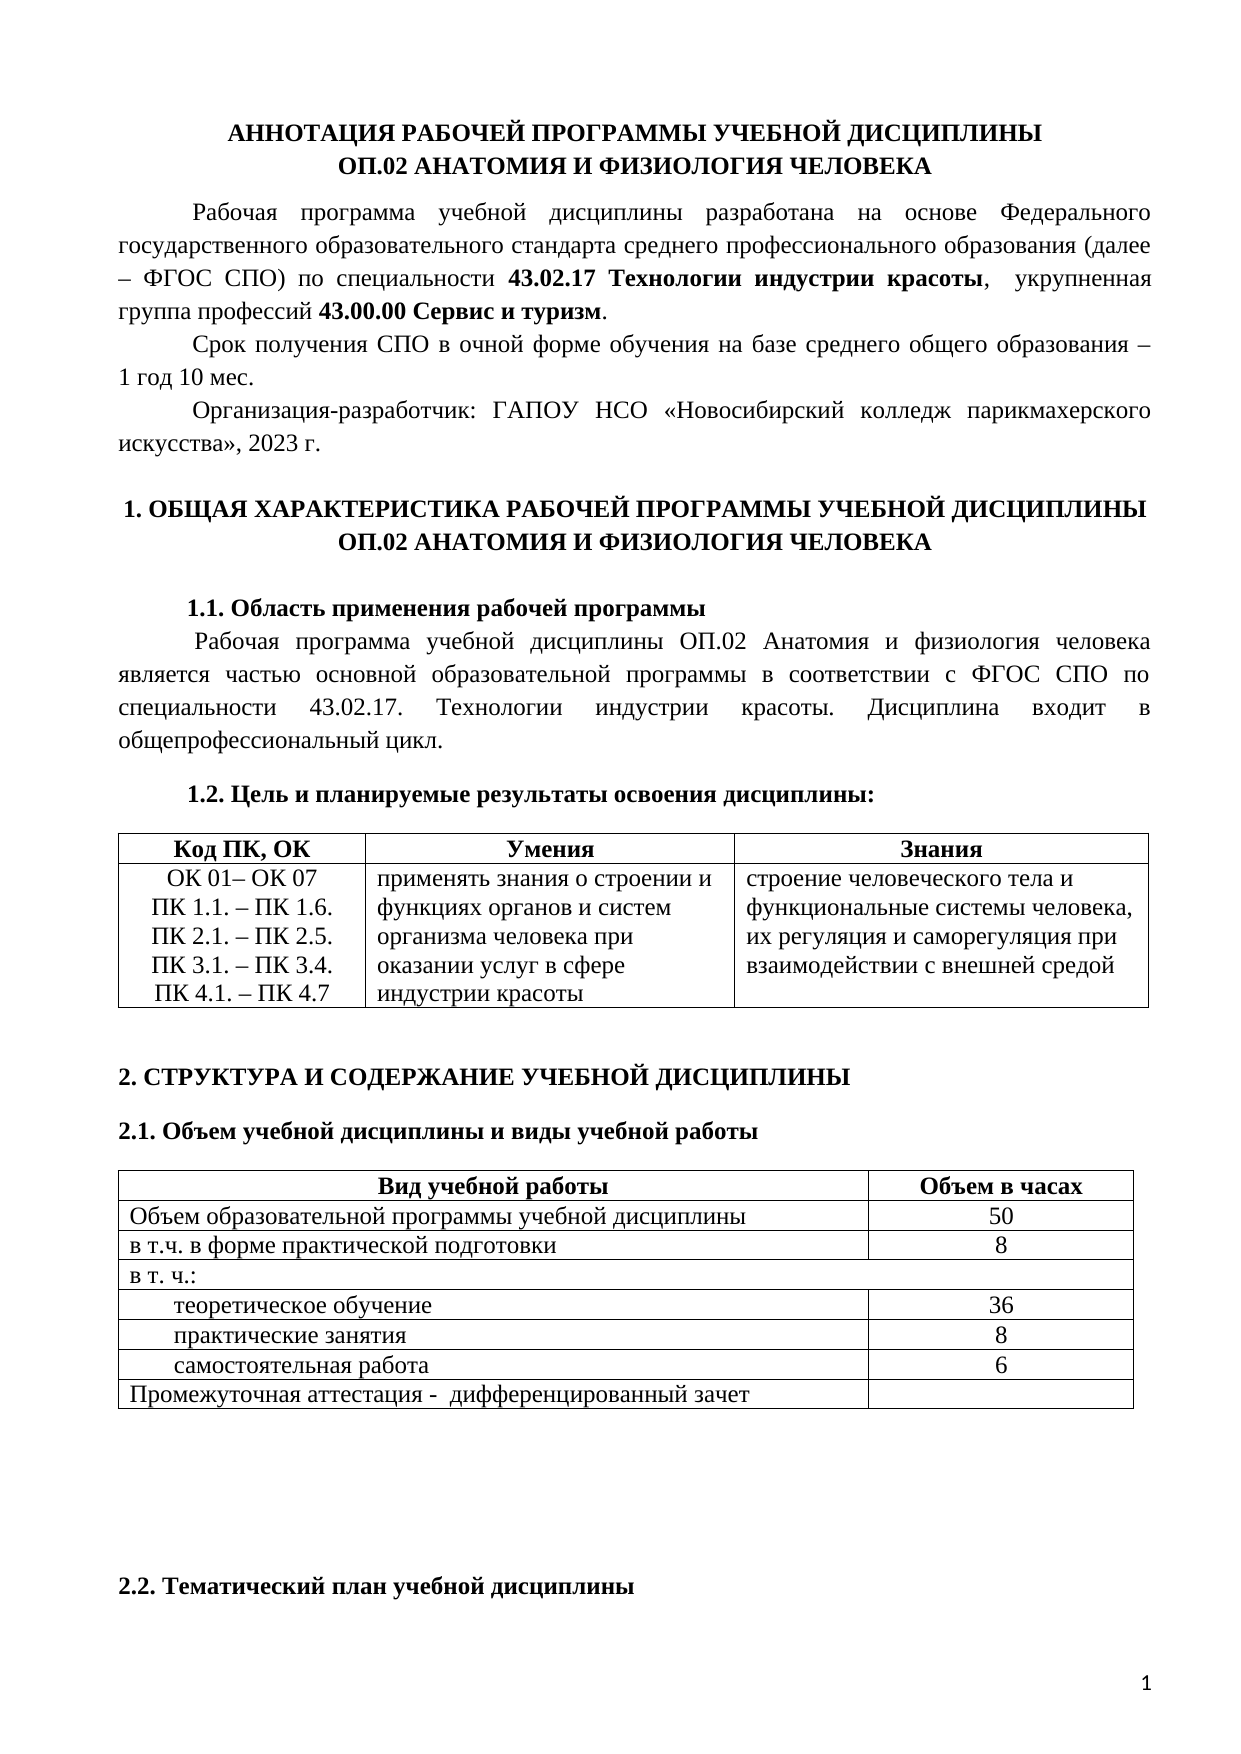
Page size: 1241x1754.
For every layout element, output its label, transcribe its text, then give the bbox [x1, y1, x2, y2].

table_cell Объем образовательной программы учебной дисциплины [119, 1201, 868, 1229]
text 1.1. Область применения рабочей программы [118, 593, 1152, 622]
text 2. СТРУКТУРА И СОДЕРЖАНИЕ УЧЕБНОЙ ДИСЦИПЛИНЫ [118, 1062, 1152, 1091]
table_cell в т. ч.: [119, 1260, 1133, 1289]
text АННОТАЦИЯ РАБОЧЕЙ ПРОГРАММЫ УЧЕБНОЙ ДИСЦИПЛИНЫ [118, 118, 1152, 147]
table_cell самостоятельная работа [119, 1350, 868, 1378]
table_cell ОК 01– ОК 07 ПК 1.1. – ПК 1.6. ПК 2.1. – ПК 2.5. ПК 3.1. – ПК 3.4. ПК 4.1. – ПК 4.7 [119, 864, 365, 1007]
text ОП.02 АНАТОМИЯ И ФИЗИОЛОГИЯ ЧЕЛОВЕКА [88, 527, 1181, 556]
table_cell [869, 1380, 1133, 1408]
table_cell 8 [869, 1320, 1133, 1349]
table_header Код ПК, ОК [119, 834, 365, 862]
table_header Объем в часах [869, 1171, 1133, 1200]
table_header Умения [366, 834, 734, 862]
table_cell 8 [869, 1231, 1133, 1259]
table_cell строение человеческого тела и функциональные системы человека, их регуляция и саморегуляция при взаимодействии с внешней средой [735, 864, 1148, 1007]
table_cell теоретическое обучение [119, 1290, 868, 1319]
table_header Вид учебной работы [119, 1171, 868, 1200]
table_cell применять знания о строении и функциях органов и систем организма человека при оказании услуг в сфере индустрии красоты [366, 864, 734, 1007]
text 2.2. Тематический план учебной дисциплины [118, 1571, 1152, 1599]
table_cell 36 [869, 1290, 1133, 1319]
text ОП.02 АНАТОМИЯ И ФИЗИОЛОГИЯ ЧЕЛОВЕКА [118, 151, 1152, 180]
table_cell в т.ч. в форме практической подготовки [119, 1231, 868, 1259]
table_header Знания [735, 834, 1148, 862]
text Организация-разработчик: ГАПОУ НСО «Новосибирский колледж парикмахерского искусства», 2023 г. [118, 395, 1152, 457]
text Срок получения СПО в очной форме обучения на базе среднего общего образования – 1 год 10 мес. [118, 329, 1152, 391]
text Рабочая программа учебной дисциплины ОП.02 Анатомия и физиология человека является частью основной образовательной программы в соответствии с ФГОС СПО по специальности 43.02.17. Технологии индустрии красоты. Дисциплина входит в общепрофессиональный цикл. [118, 626, 1151, 754]
table_cell практические занятия [119, 1320, 868, 1349]
table_cell 6 [869, 1350, 1133, 1378]
text 2.1. Объем учебной дисциплины и виды учебной работы [118, 1116, 1152, 1145]
text Рабочая программа учебной дисциплины разработана на основе Федерального государственного образовательного стандарта среднего профессионального образования (далее – ФГОС СПО) по специальности 43.02.17 Технологии индустрии красоты, укрупненная группа профессий 43.00.00 Сервис и туризм. [118, 197, 1152, 324]
table_cell 50 [869, 1201, 1133, 1229]
text 1. ОБЩАЯ ХАРАКТЕРИСТИКА РАБОЧЕЙ ПРОГРАММЫ УЧЕБНОЙ ДИСЦИПЛИНЫ [103, 494, 1167, 523]
text 1.2. Цель и планируемые результаты освоения дисциплины: [118, 779, 1152, 808]
table_cell Промежуточная аттестация - дифференцированный зачет [119, 1380, 868, 1408]
